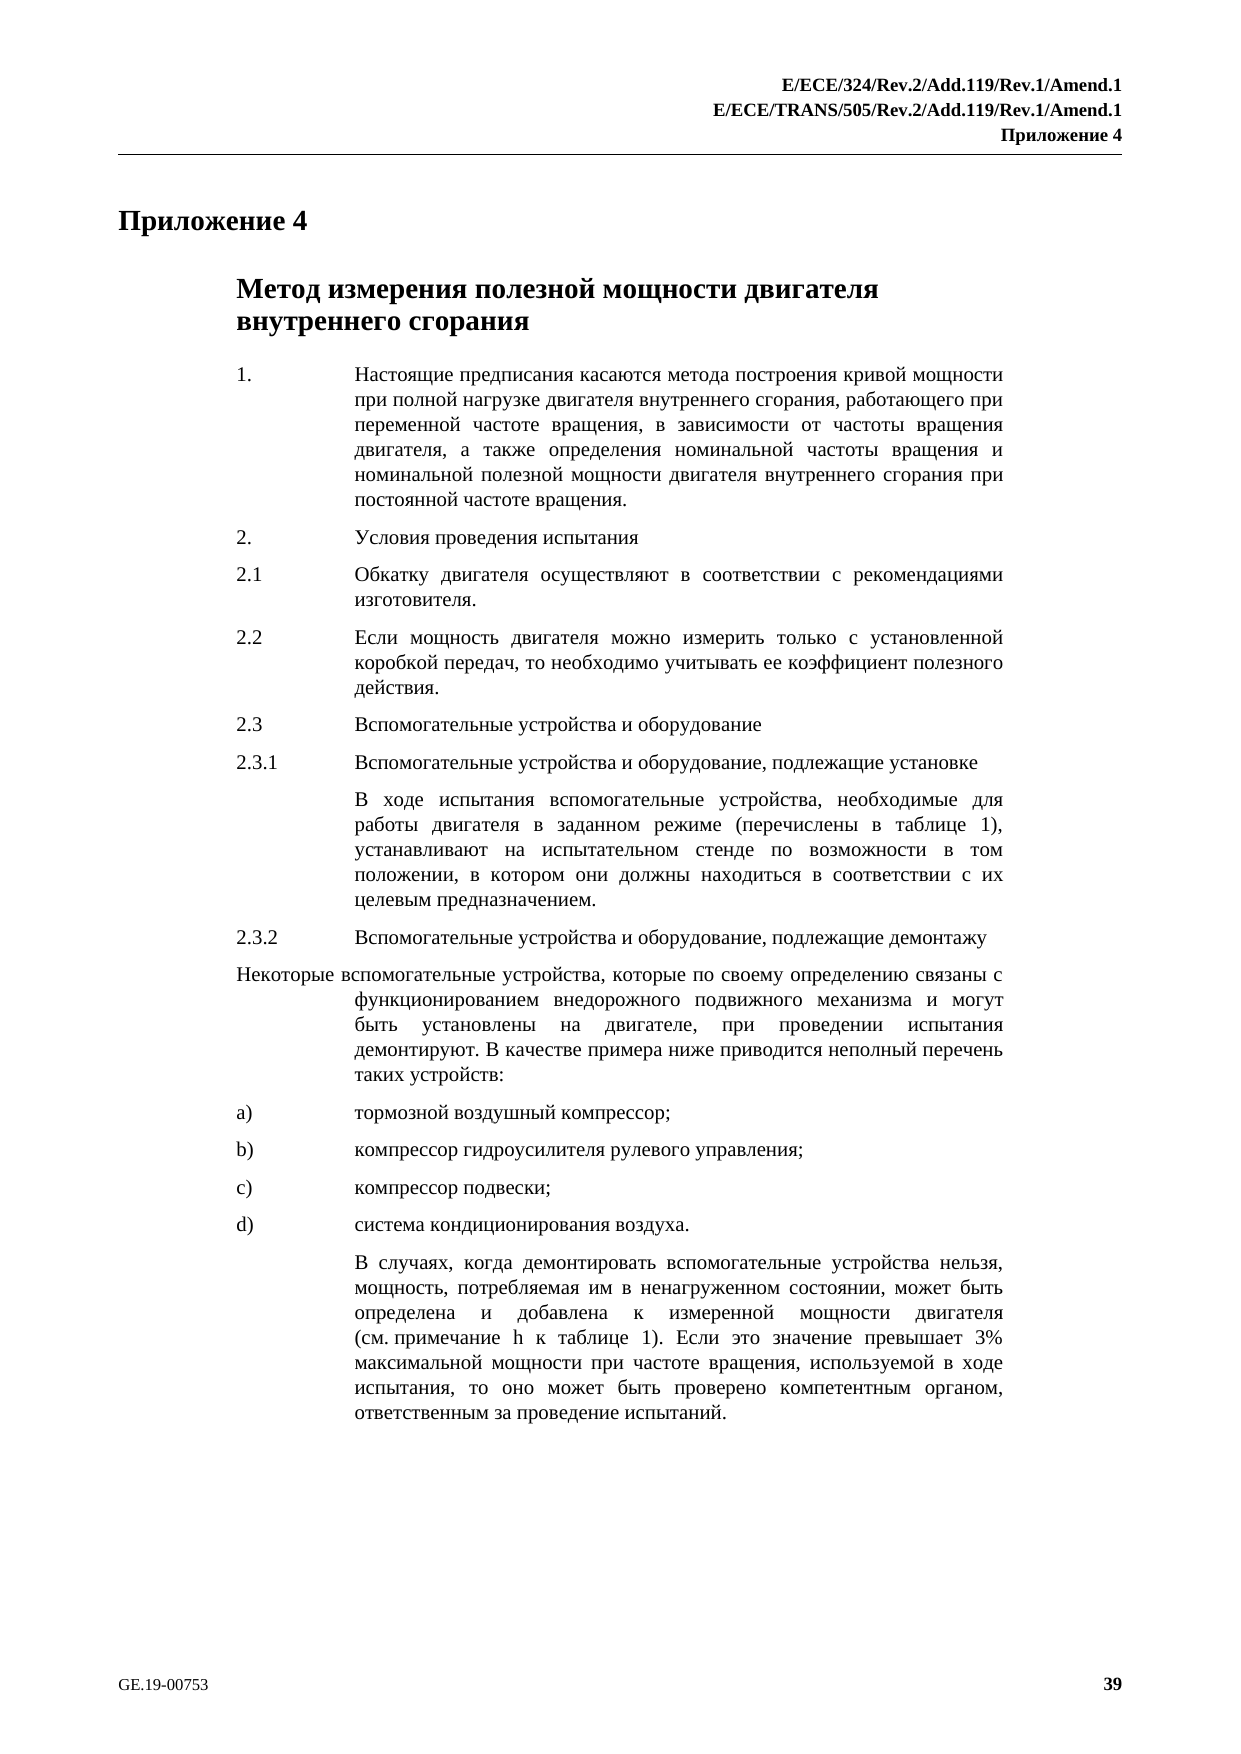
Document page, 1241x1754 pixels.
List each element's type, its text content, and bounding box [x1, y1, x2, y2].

text 2. Условия проведения испытания [236, 524, 1004, 549]
text 2.3.1 Вспомогательные устройства и оборудование, подлежащие установке [236, 749, 1004, 774]
text a) тормозной воздушный компрессор; [236, 1099, 1004, 1124]
text d) система кондиционирования воздуха. [236, 1211, 1004, 1236]
text Метод измерения полезной мощности двигателя внутреннего сгорания [118, 274, 1004, 336]
text В случаях, когда демонтировать вспомогательные устройства нельзя, мощность, потребляемая им в ненагруженном состоянии, может быть определена и добавлена к измеренной мощности двигателя (см. примечание h к таблице 1). Если это значение превышает 3% максимальной мощности при частоте вращения, используемой в ходе испытания, то оно может быть проверено компетентным органом, ответственным за проведение испытаний. [354, 1249, 1004, 1424]
text c) компрессор подвески; [236, 1174, 1004, 1199]
text 2.3.2 Вспомогательные устройства и оборудование, подлежащие демонтажу [236, 924, 1004, 949]
text 2.3 Вспомогательные устройства и оборудование [236, 711, 1004, 736]
text Приложение 4 [118, 205, 1004, 236]
text Некоторые вспомогательные устройства, которые по своему определению связаны с функционированием внедорожного подвижного механизма и могут быть установлены на двигателе, при проведении испытания демонтируют. В качестве примера ниже приводится неполный перечень таких устройств: [236, 961, 1004, 1086]
text 2.1 Обкатку двигателя осуществляют в соответствии с рекомендациями изготовителя. [236, 561, 1004, 611]
text b) компрессор гидроусилителя рулевого управления; [236, 1136, 1004, 1161]
text В ходе испытания вспомогательные устройства, необходимые для работы двигателя в заданном режиме (перечислены в таблице 1), устанавливают на испытательном стенде по возможности в том положении, в котором они должны находиться в соответствии с их целевым предназначением. [354, 786, 1004, 911]
text 1. Настоящие предписания касаются метода построения кривой мощности при полной нагрузке двигателя внутреннего сгорания, работающего при переменной частоте вращения, в зависимости от частоты вращения двигателя, а также определения номинальной частоты вращения и номинальной полезной мощности двигателя внутреннего сгорания при постоянной частоте вращения. [236, 361, 1004, 511]
text 2.2 Если мощность двигателя можно измерить только с установленной коробкой передач, то необходимо учитывать ее коэффициент полезного действия. [236, 624, 1004, 699]
